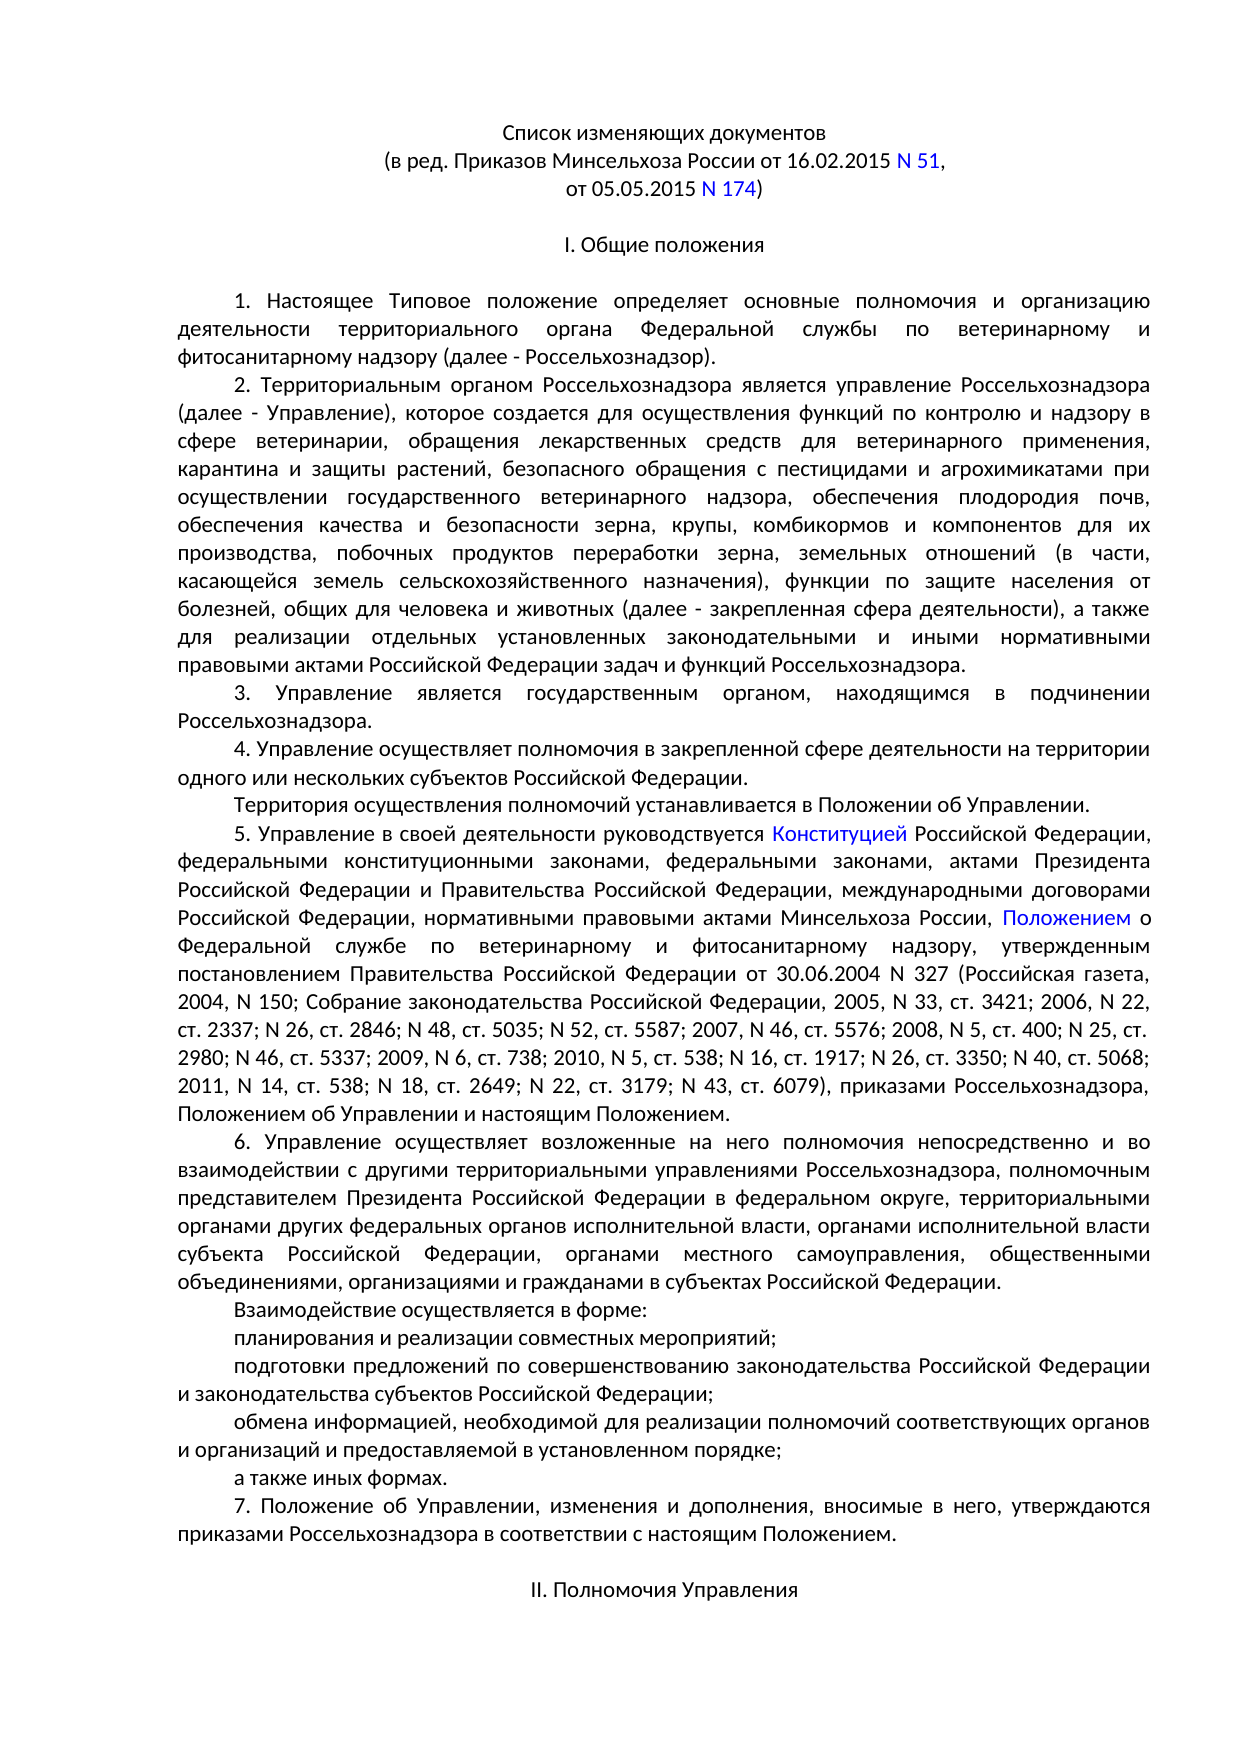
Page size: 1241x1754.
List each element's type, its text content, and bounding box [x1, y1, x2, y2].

text 4. Управление осуществляет полномочия в закрепленной сфере деятельности на территории одного или нескольких субъектов Российской Федерации. [177, 734, 1152, 791]
text обмена информацией, необходимой для реализации полномочий соответствующих органов и организаций и предоставляемой в установленном порядке; [177, 1407, 1152, 1463]
text 6. Управление осуществляет возложенные на него полномочия непосредственно и во взаимодействии с другими территориальными управлениями Россельхознадзора, полномочным представителем Президента Российской Федерации в федеральном округе, территориальными органами других федеральных органов исполнительной власти, органами исполнительной власти субъекта Российской Федерации, органами местного самоуправления, общественными объединениями, организациями и гражданами в субъектах Российской Федерации. [177, 1127, 1152, 1295]
text 5. Управление в своей деятельности руководствуется Конституцией Российской Федерации, федеральными конституционными законами, федеральными законами, актами Президента Российской Федерации и Правительства Российской Федерации, международными договорами Российской Федерации, нормативными правовыми актами Минсельхоза России, Положением о Федеральной службе по ветеринарному и фитосанитарному надзору, утвержденным постановлением Правительства Российской Федерации от 30.06.2004 N 327 (Российская газета, 2004, N 150; Собрание законодательства Российской Федерации, 2005, N 33, ст. 3421; 2006, N 22, ст. 2337; N 26, ст. 2846; N 48, ст. 5035; N 52, ст. 5587; 2007, N 46, ст. 5576; 2008, N 5, ст. 400; N 25, ст. 2980; N 46, ст. 5337; 2009, N 6, ст. 738; 2010, N 5, ст. 538; N 16, ст. 1917; N 26, ст. 3350; N 40, ст. 5068; 2011, N 14, ст. 538; N 18, ст. 2649; N 22, ст. 3179; N 43, ст. 6079), приказами Россельхознадзора, Положением об Управлении и настоящим Положением. [177, 819, 1152, 1127]
text 7. Положение об Управлении, изменения и дополнения, вносимые в него, утверждаются приказами Россельхознадзора в соответствии с настоящим Положением. [177, 1491, 1152, 1547]
text II. Полномочия Управления [177, 1575, 1152, 1603]
text 2. Территориальным органом Россельхознадзора является управление Россельхознадзора (далее - Управление), которое создается для осуществления функций по контролю и надзору в сфере ветеринарии, обращения лекарственных средств для ветеринарного применения, карантина и защиты растений, безопасного обращения с пестицидами и агрохимикатами при осуществлении государственного ветеринарного надзора, обеспечения плодородия почв, обеспечения качества и безопасности зерна, крупы, комбикормов и компонентов для их производства, побочных продуктов переработки зерна, земельных отношений (в части, касающейся земель сельскохозяйственного назначения), функции по защите населения от болезней, общих для человека и животных (далее - закрепленная сфера деятельности), а также для реализации отдельных установленных законодательными и иными нормативными правовыми актами Российской Федерации задач и функций Россельхознадзора. [177, 370, 1152, 678]
text 3. Управление является государственным органом, находящимся в подчинении Россельхознадзора. [177, 678, 1152, 734]
text планирования и реализации совместных мероприятий; [177, 1323, 1152, 1351]
text Взаимодействие осуществляется в форме: [177, 1295, 1152, 1323]
text (в ред. Приказов Минсельхоза России от 16.02.2015 N 51, [177, 146, 1152, 174]
text 1. Настоящее Типовое положение определяет основные полномочия и организацию деятельности территориального органа Федеральной службы по ветеринарному и фитосанитарному надзору (далее - Россельхознадзор). [177, 286, 1152, 370]
text подготовки предложений по совершенствованию законодательства Российской Федерации и законодательства субъектов Российской Федерации; [177, 1351, 1152, 1407]
text Территория осуществления полномочий устанавливается в Положении об Управлении. [177, 791, 1152, 819]
text I. Общие положения [177, 230, 1152, 258]
text от 05.05.2015 N 174) [177, 174, 1152, 202]
text Список изменяющих документов [177, 118, 1152, 146]
text а также иных формах. [177, 1463, 1152, 1491]
